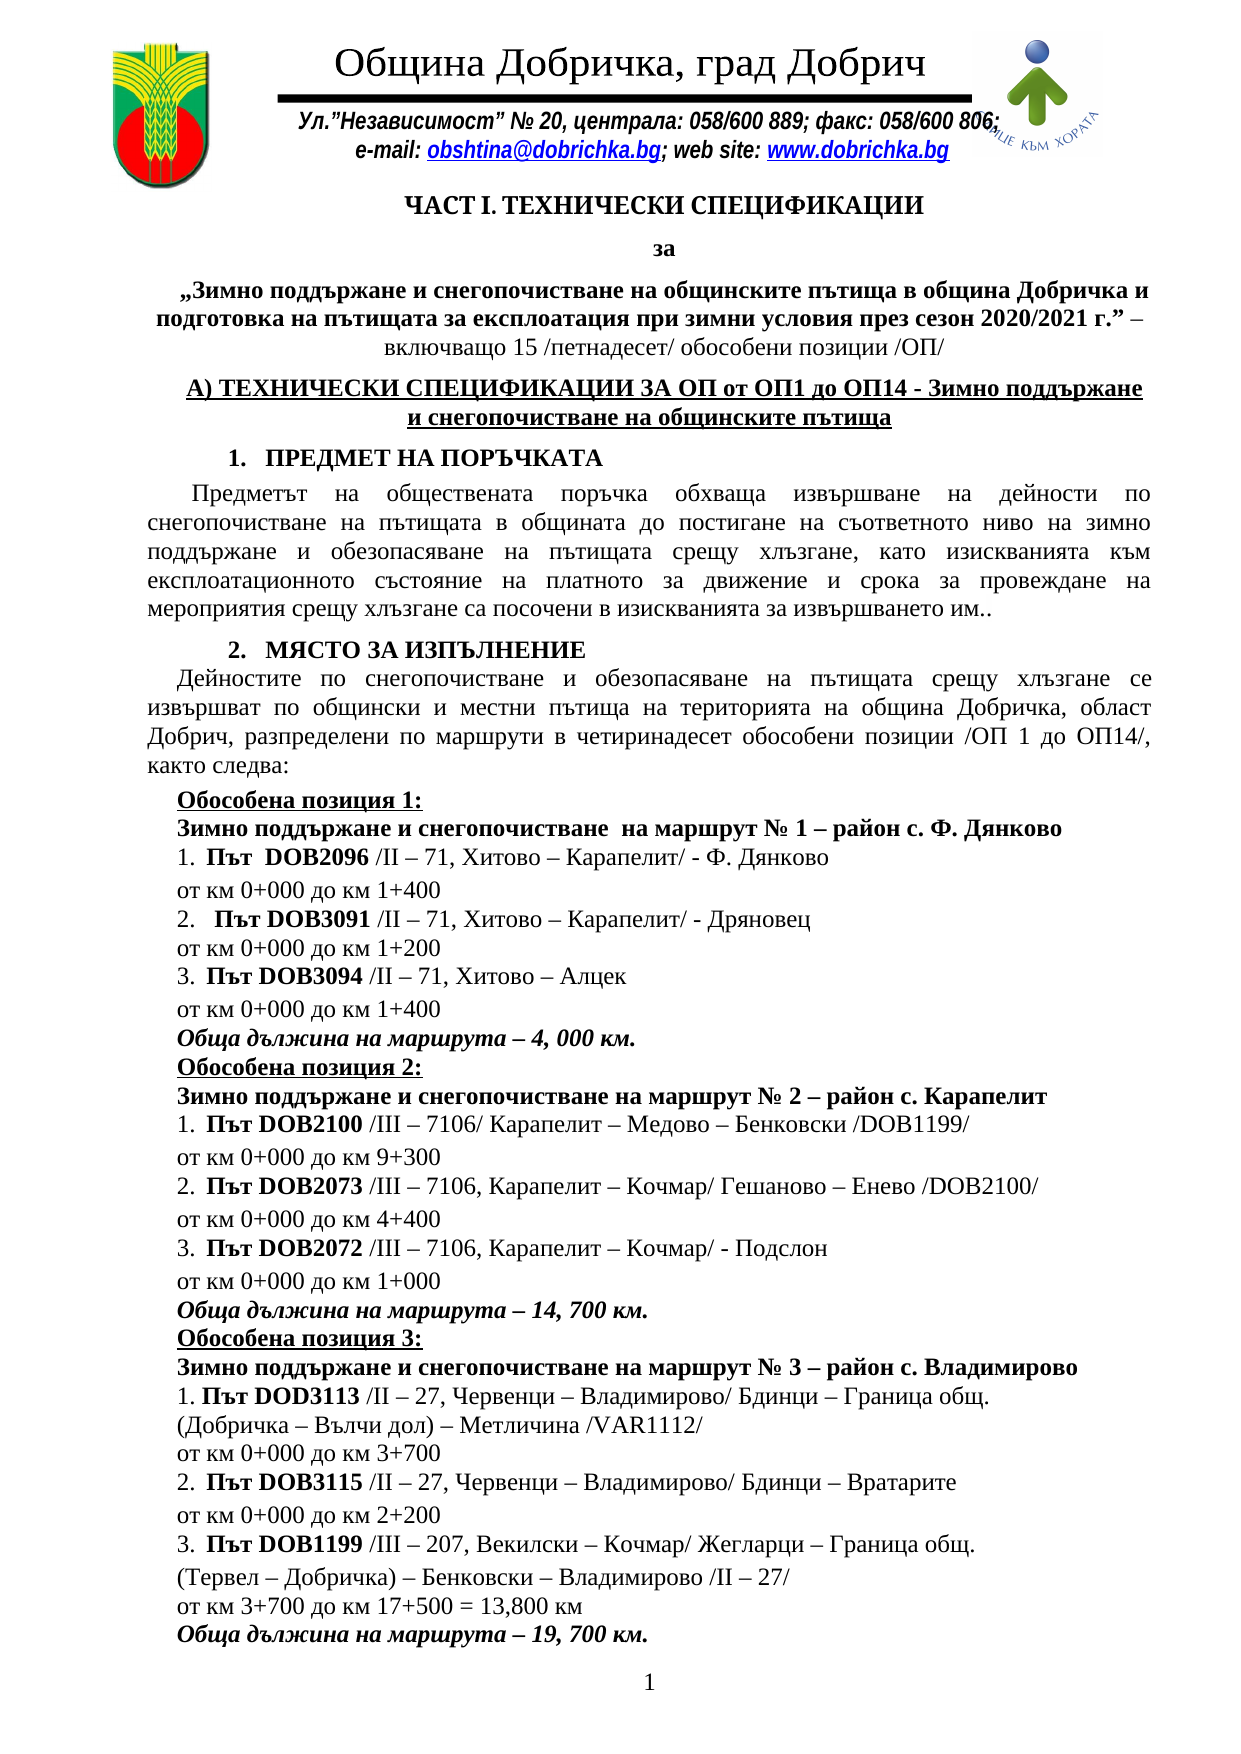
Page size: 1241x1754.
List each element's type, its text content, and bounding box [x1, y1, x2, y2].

text 1. Път DOD3113 /ІІ – 27, Червенци – Владимирово/ Бдинци – Граница общ. [147, 1381, 1152, 1410]
text „Зимно поддържане и снегопочистване на общинските пътища в община Добричка и подготовка на пътищата за експлоатация при зимни условия през сезон 2020/2021 г.” – [147, 275, 1152, 332]
text от км 0+000 до км 4+400 [147, 1204, 1152, 1233]
text Зимно поддържане и снегопочистване на маршрут № 1 – район с. Ф. Дянково [147, 813, 1152, 842]
text от км 3+700 до км 17+500 = 13,800 км [147, 1591, 1152, 1619]
text Дейностите по снегопочистване и обезопасяване на пътищата срещу хлъзгане се извършват по общински и местни пътища на територията на община Добричка, област Добрич, разпределени по маршрути в четиринадесет обособени позиции /ОП 1 до ОП14/, както следва: [147, 663, 1152, 778]
text от км 0+000 до км 1+000 [147, 1266, 1152, 1295]
text Обща дължина на маршрута – 4, 000 км. [147, 1023, 1152, 1052]
list Път DOB2073 /ІІІ – 7106, Карапелит – Кочмар/ Гешаново – Енево /DOB2100/ [147, 1171, 1152, 1200]
text Зимно поддържане и снегопочистване на маршрут № 3 – район с. Владимирово [147, 1352, 1152, 1381]
text Обособена позиция 3: [147, 1323, 1152, 1352]
text Обособена позиция 2: [147, 1052, 1152, 1081]
picture [974, 114, 978, 126]
text (Добричка – Вълчи дол) – Метличина /VAR1112/ [147, 1410, 1152, 1438]
text (Тервел – Добричка) – Бенковски – Владимирово /ІІ – 27/ [147, 1562, 1152, 1591]
list МЯСТО ЗА ИЗПЪЛНЕНИЕ [228, 635, 1152, 663]
list Път DOB1199 /ІІІ – 207, Векилски – Кочмар/ Жегларци – Граница общ. [147, 1529, 1152, 1558]
text от км 0+000 до км 1+200 [147, 933, 1152, 961]
text от км 0+000 до км 1+400 [147, 875, 1152, 904]
list Път DOB2072 /ІІІ – 7106, Карапелит – Кочмар/ - Подслон [147, 1233, 1152, 1262]
text Обща дължина на маршрута – 14, 700 км. [147, 1295, 1152, 1323]
text 2. Път DOB3091 /ІІ – 71, Хитово – Карапелит/ - Дряновец [147, 904, 1152, 933]
text от км 0+000 до км 1+400 [147, 994, 1152, 1023]
text от км 0+000 до км 2+200 [147, 1500, 1152, 1529]
list Път DOB3115 /ІІ – 27, Червенци – Владимирово/ Бдинци – Вратарите [147, 1467, 1152, 1496]
text от км 0+000 до км 3+700 [147, 1438, 1152, 1467]
text от км 0+000 до км 9+300 [147, 1142, 1152, 1171]
text включващо 15 /петнадесет/ обособени позиции /ОП/ [147, 332, 1152, 361]
picture [972, 31, 1104, 157]
list Път DOB3094 /ІІ – 71, Хитово – Алцек [147, 961, 1152, 990]
text за [147, 233, 1152, 262]
text ЧАСТ І. ТЕХНИЧЕСКИ СПЕЦИФИКАЦИИ [147, 192, 1152, 221]
text А) ТЕХНИЧЕСКИ СПЕЦИФИКАЦИИ ЗА ОП от ОП1 до ОП14 - Зимно поддържане и снегопочистване на общинските пътища [147, 373, 1152, 431]
list Път DOB2096 /ІІ – 71, Хитово – Карапелит/ - Ф. Дянково [147, 842, 1152, 871]
text Зимно поддържане и снегопочистване на маршрут № 2 – район с. Карапелит [147, 1081, 1152, 1109]
text Предметът на обществената поръчка обхваща извършване на дейности по снегопочистване на пътищата в общината до постигане на съответното ниво на зимно поддържане и обезопасяване на пътищата срещу хлъзгане, като изискванията към експлоатационното състояние на платното за движение и срока за провеждане на мероприятия срещу хлъзгане са посочени в изискванията за извършването им.. [147, 478, 1152, 622]
text Обособена позиция 1: [147, 785, 1152, 813]
list ПРЕДМЕТ НА ПОРЪЧКАТА [228, 443, 1152, 472]
list Път DOB2100 /ІІІ – 7106/ Карапелит – Медово – Бенковски /DOB1199/ [147, 1109, 1152, 1138]
picture [110, 42, 212, 192]
text Обща дължина на маршрута – 19, 700 км. [147, 1619, 1152, 1648]
